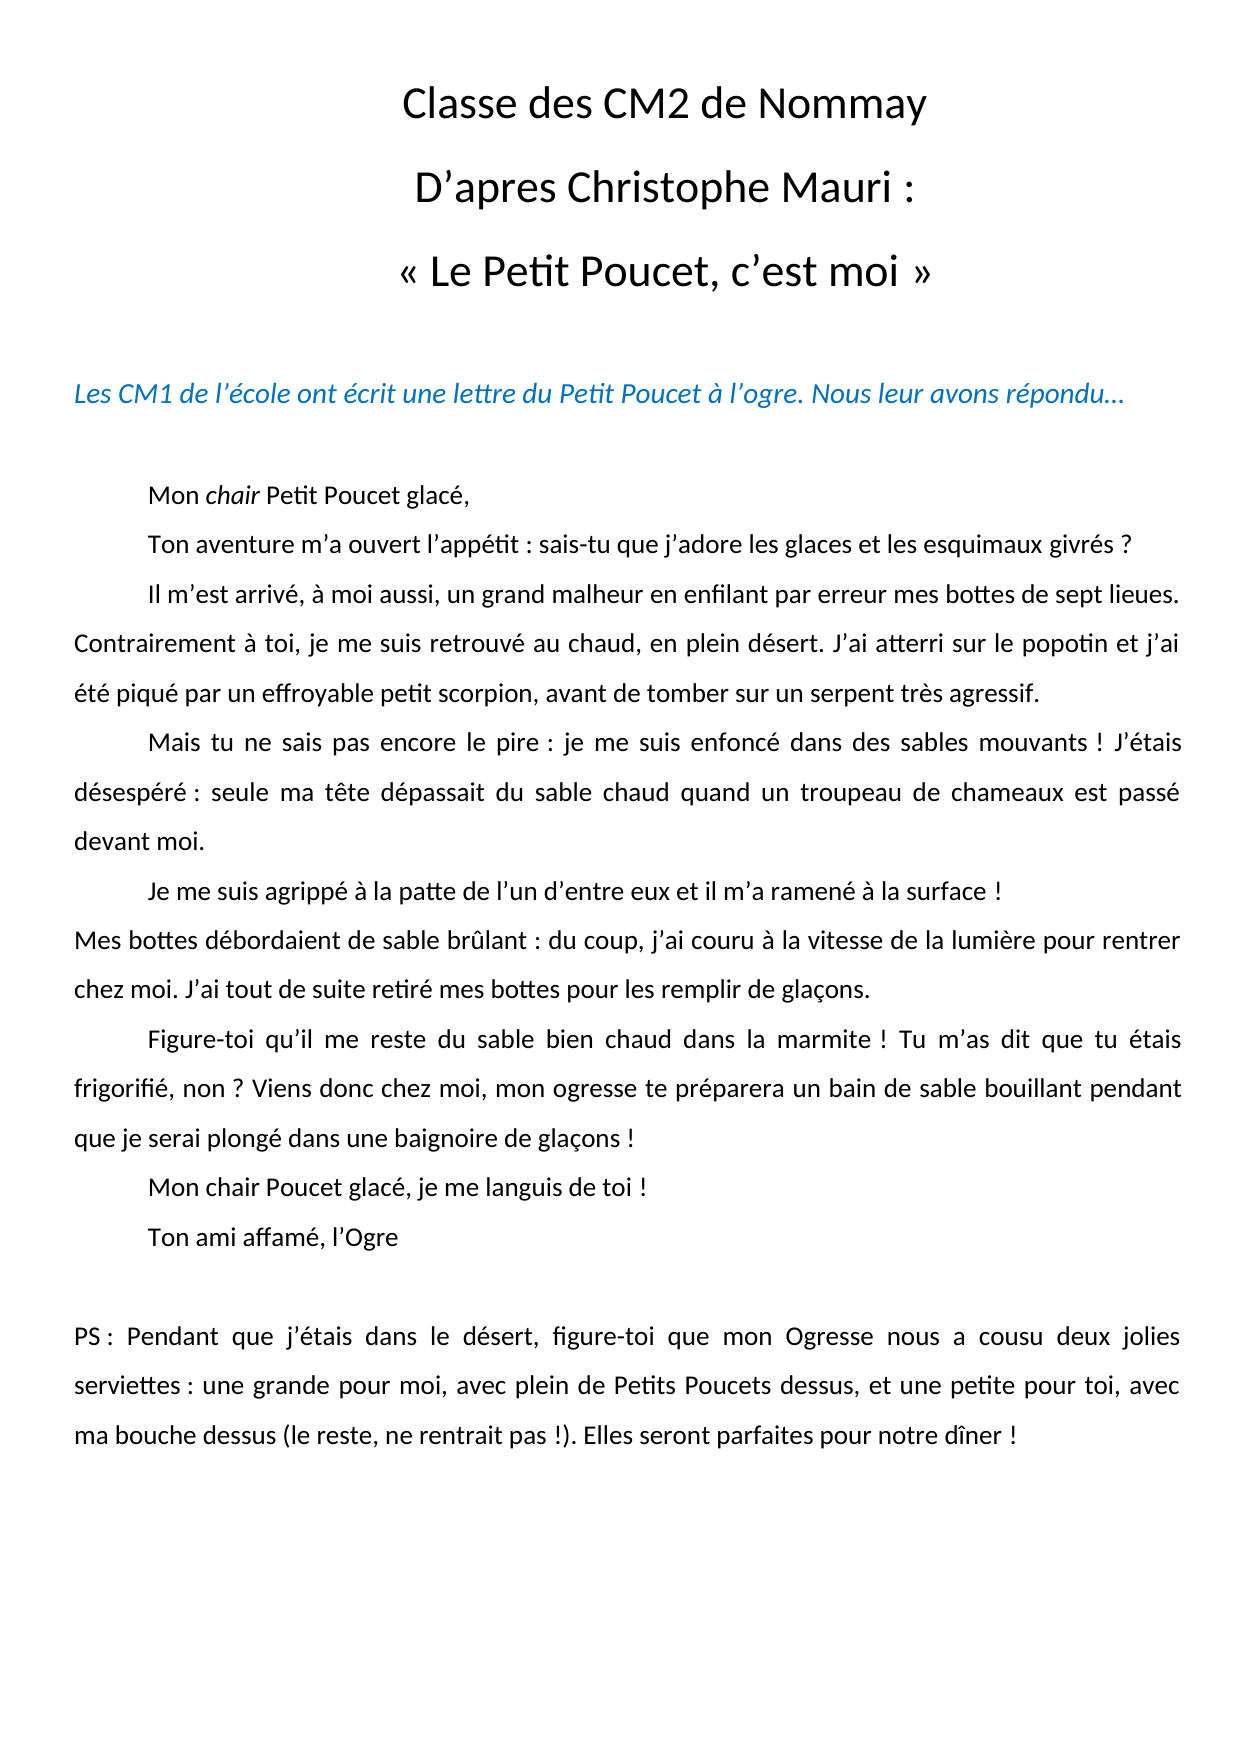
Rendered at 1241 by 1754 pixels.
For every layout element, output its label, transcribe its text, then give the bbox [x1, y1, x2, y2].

text Ton aventure m’a ouvert l’appétit : sais-tu que j’adore les glaces et les esquimaux givrés ? [74, 527, 1182, 560]
text Classe des CM2 de Nommay [74, 74, 1182, 130]
text Ton ami affamé, l’Ogre [74, 1220, 1182, 1253]
text Les CM1 de l’école ont écrit une lettre du Petit Poucet à l’ogre. Nous leur avons répondu… [74, 375, 1182, 411]
text D’apres Christophe Mauri : [74, 158, 1182, 214]
text PS : Pendant que j’étais dans le désert, figure-toi que mon Ogresse nous a cousu deux jolies serviettes : une grande pour moi, avec plein de Petits Poucets dessus, et une petite pour toi, avec ma bouche dessus (le reste, ne rentrait pas !). Elles seront parfaites pour notre dîner ! [74, 1319, 1182, 1451]
text « Le Petit Poucet, c’est moi » [74, 242, 1182, 297]
text Mes bottes débordaient de sable brûlant : du coup, j’ai couru à la vitesse de la lumière pour rentrer chez moi. J’ai tout de suite retiré mes bottes pour les remplir de glaçons. [74, 923, 1182, 1006]
text Il m’est arrivé, à moi aussi, un grand malheur en enfilant par erreur mes bottes de sept lieues. Contrairement à toi, je me suis retrouvé au chaud, en plein désert. J’ai atterri sur le popotin et j’ai été piqué par un effroyable petit scorpion, avant de tomber sur un serpent très agressif. [74, 577, 1182, 709]
text Mon chair Poucet glacé, je me languis de toi ! [74, 1171, 1182, 1203]
text Mais tu ne sais pas encore le pire : je me suis enfoncé dans des sables mouvants ! J’étais désespéré : seule ma tête dépassait du sable chaud quand un troupeau de chameaux est passé devant moi. [74, 725, 1182, 857]
text Figure-toi qu’il me reste du sable bien chaud dans la marmite ! Tu m’as dit que tu étais frigorifié, non ? Viens donc chez moi, mon ogresse te préparera un bain de sable bouillant pendant que je serai plongé dans une baignoire de glaçons ! [74, 1022, 1182, 1154]
text Mon chair Petit Poucet glacé, [74, 478, 1182, 511]
text Je me suis agrippé à la patte de l’un d’entre eux et il m’a ramené à la surface ! [74, 874, 1182, 907]
